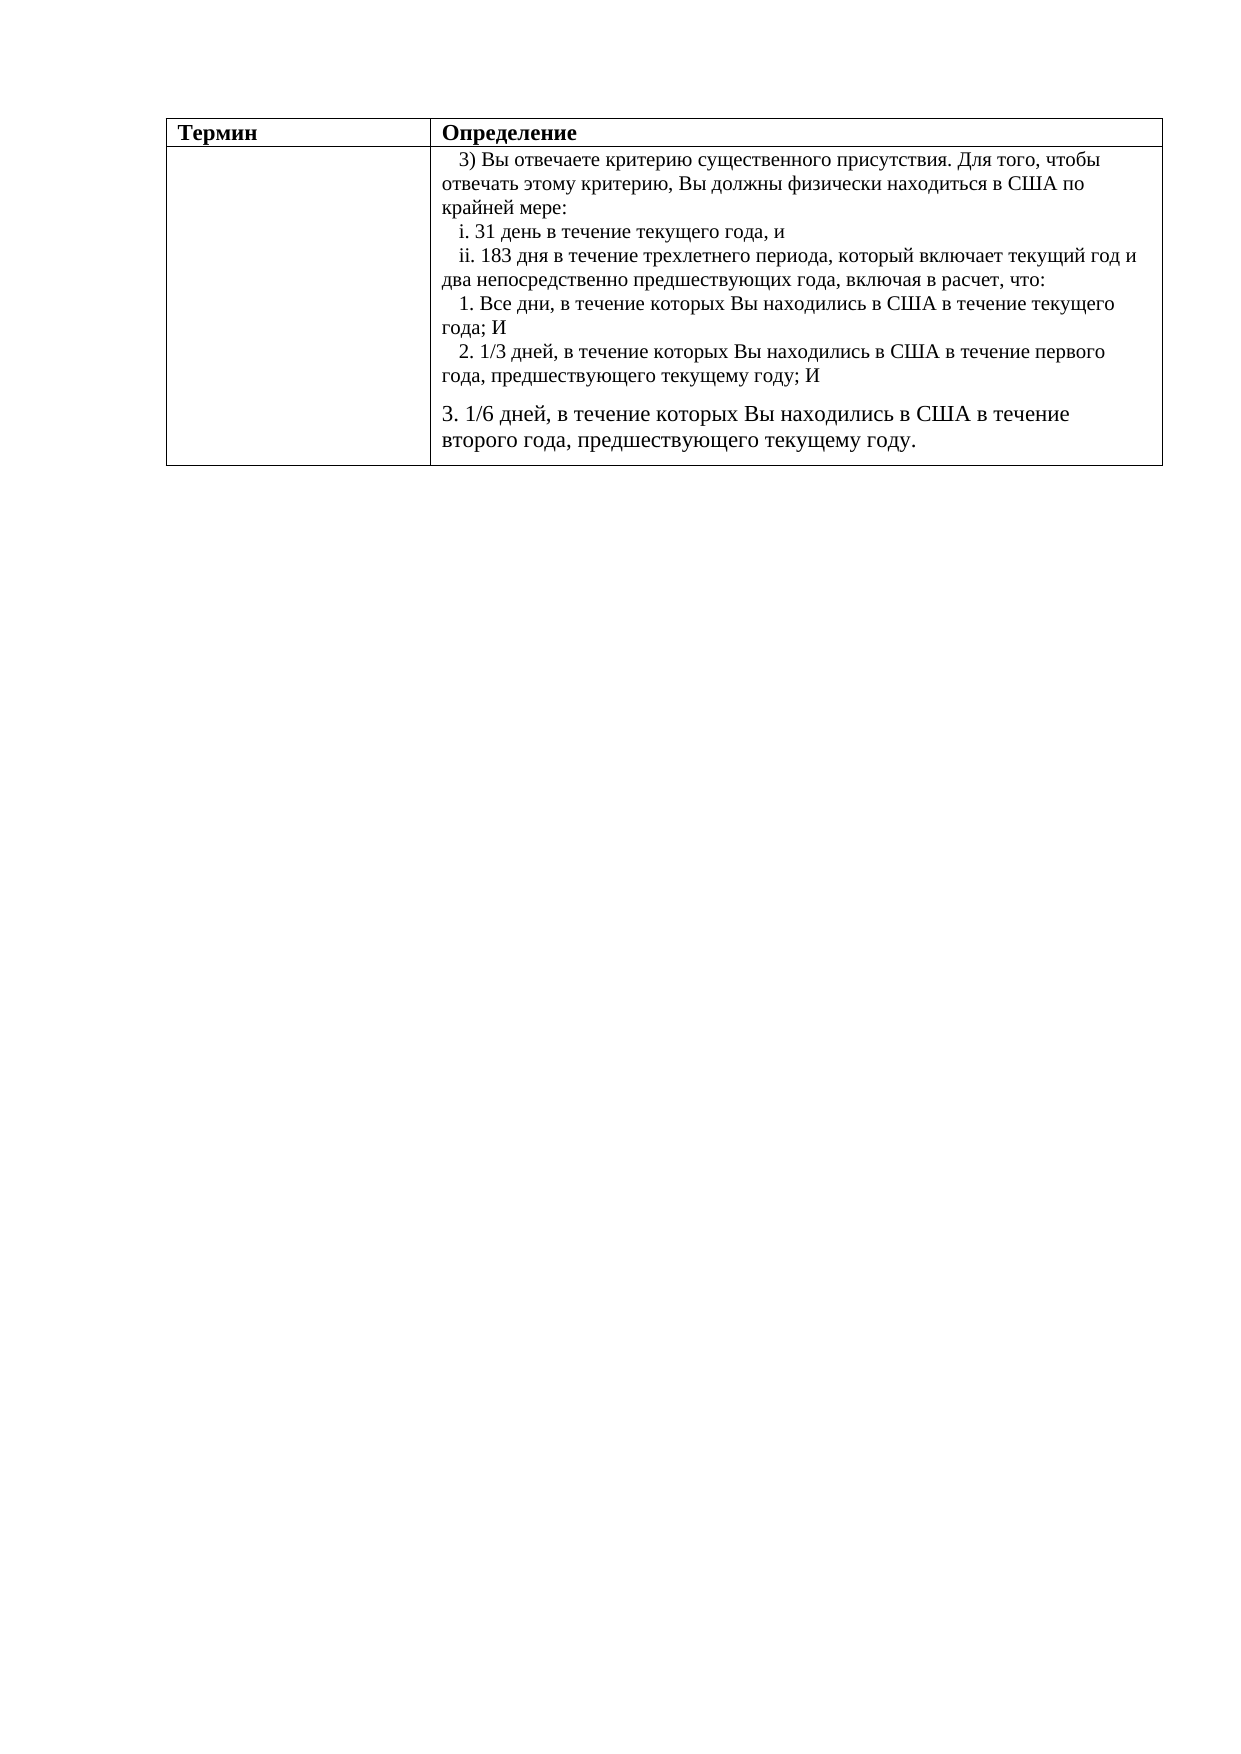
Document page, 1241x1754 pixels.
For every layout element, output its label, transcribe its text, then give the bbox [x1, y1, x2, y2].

table_header Определение [431, 119, 1162, 146]
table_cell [431, 147, 1162, 465]
table_header Термин [167, 119, 430, 146]
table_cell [167, 147, 430, 465]
